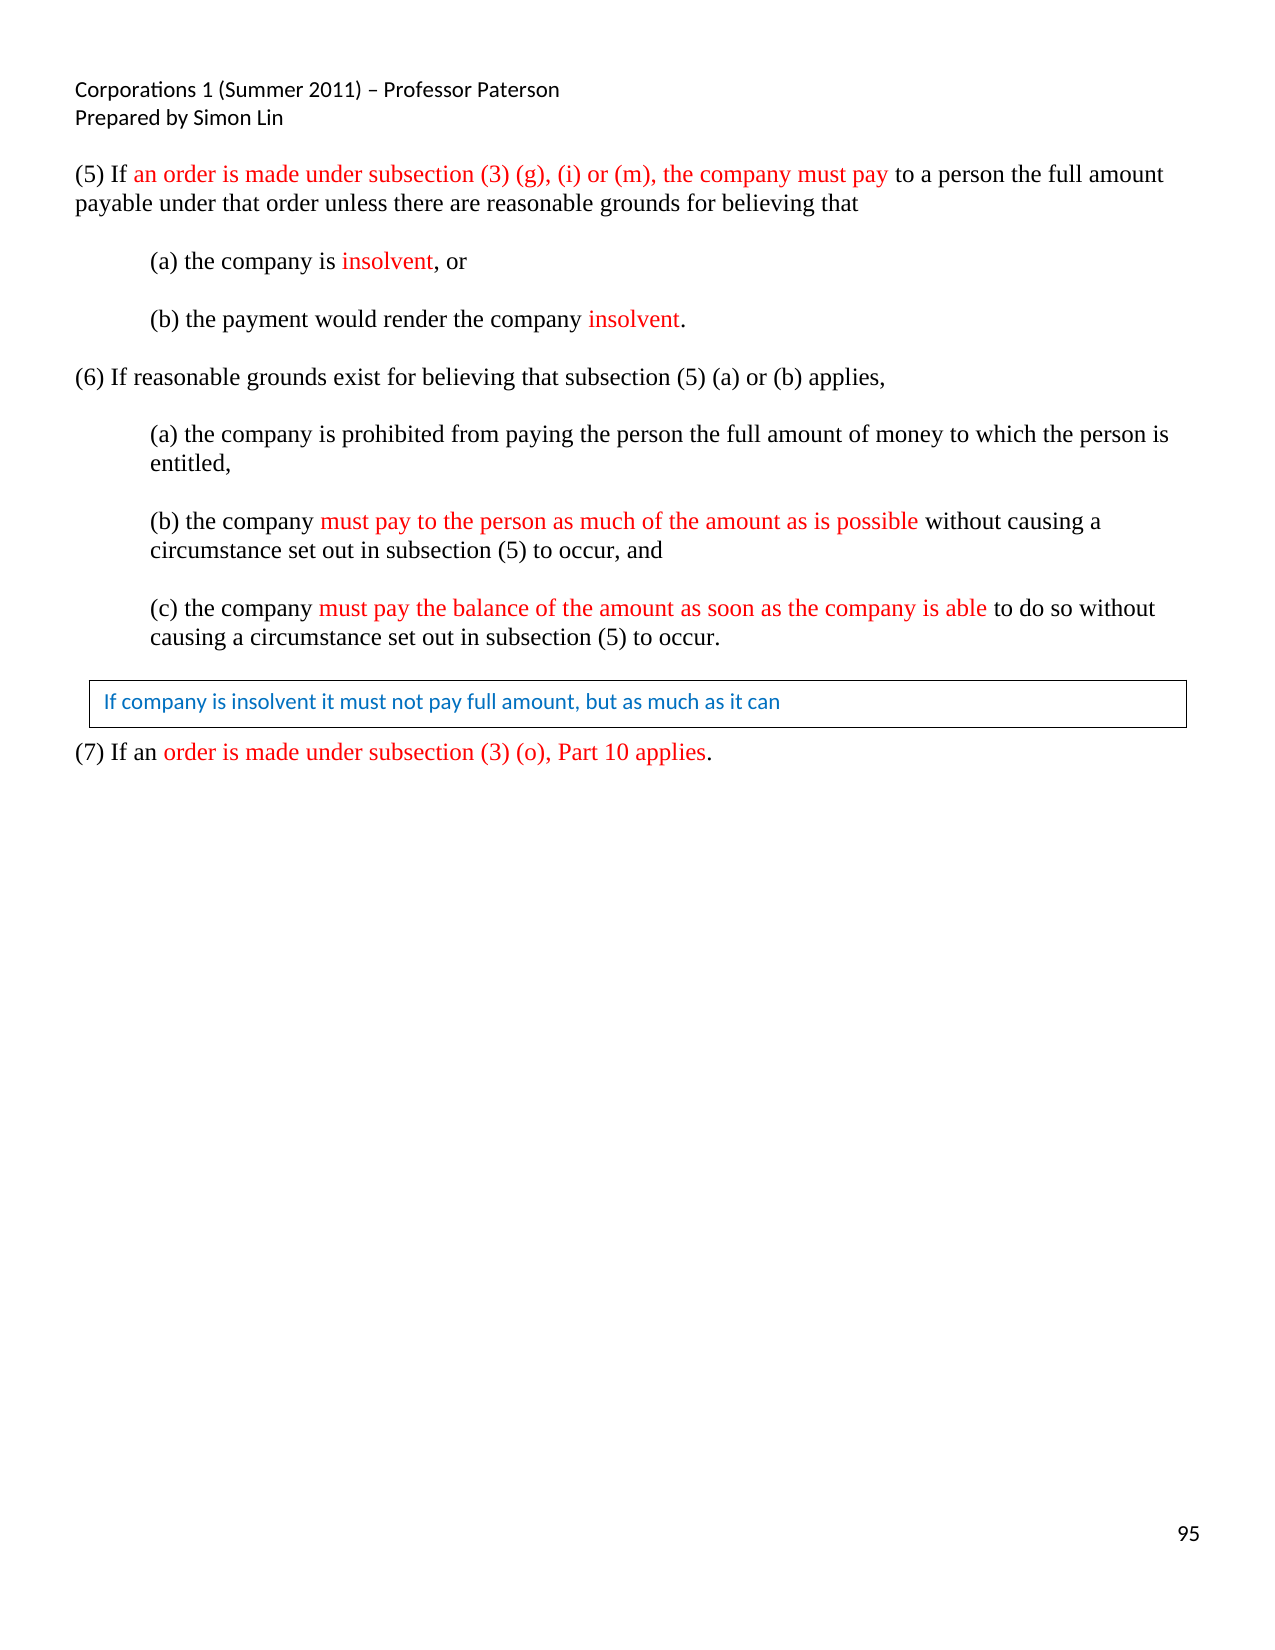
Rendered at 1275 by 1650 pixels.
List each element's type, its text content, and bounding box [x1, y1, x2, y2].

text (c) the company must pay the balance of the amount as soon as the company is able to do so without causing a circumstance set out in subsection (5) to occur. [150, 593, 1200, 650]
text (b) the payment would render the company insolvent. [150, 304, 1200, 332]
text (6) If reasonable grounds exist for believing that subsection (5) (a) or (b) applies, [75, 362, 1200, 390]
text (7) If an order is made under subsection (3) (o), Part 10 applies. [75, 737, 1200, 766]
text (5) If an order is made under subsection (3) (g), (i) or (m), the company must pay to a person the full amount payable under that order unless there are reasonable grounds for believing that [75, 159, 1200, 217]
text (a) the company is insolvent, or [150, 246, 1200, 274]
text (b) the company must pay to the person as much of the amount as is possible without causing a circumstance set out in subsection (5) to occur, and [150, 506, 1200, 564]
text (a) the company is prohibited from paying the person the full amount of money to which the person is entitled, [150, 419, 1200, 477]
